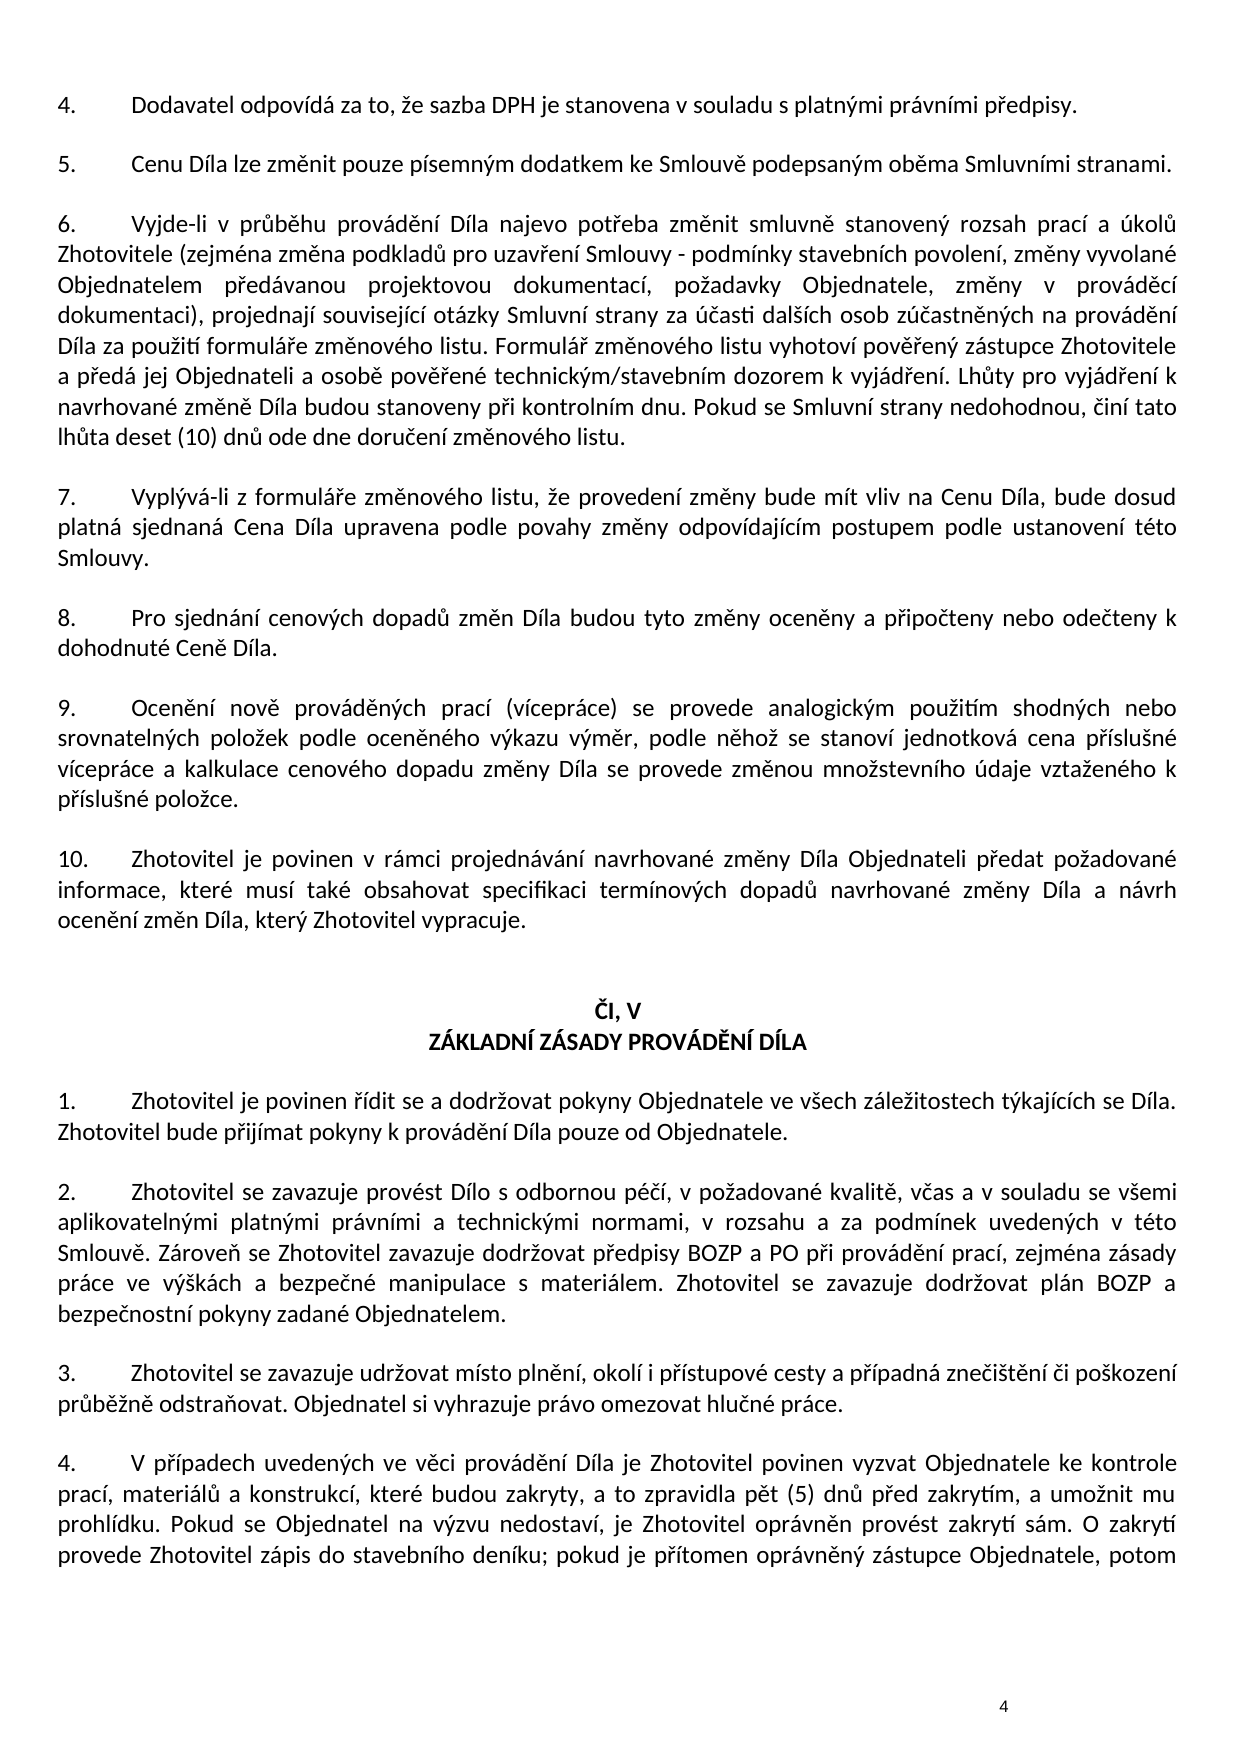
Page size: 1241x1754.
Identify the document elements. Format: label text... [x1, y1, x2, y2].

list Vyplývá-li z formuláře změnového listu, že provedení změny bude mít vliv na Cenu Díla, bude dosud platná sjednaná Cena Díla upravena podle povahy změny odpovídajícím postupem podle ustanovení této Smlouvy. [57, 481, 1178, 573]
text ČI, V [57, 995, 1178, 1026]
list Cenu Díla lze změnit pouze písemným dodatkem ke Smlouvě podepsaným oběma Smluvními stranami. [57, 149, 1178, 178]
list Dodavatel odpovídá za to, že sazba DPH je stanovena v souladu s platnými právními předpisy. [57, 90, 1178, 120]
list Pro sjednání cenových dopadů změn Díla budou tyto změny oceněny a připočteny nebo odečteny k dohodnuté Ceně Díla. [57, 602, 1178, 663]
list Zhotovitel je povinen v rámci projednávání navrhované změny Díla Objednateli předat požadované informace, které musí také obsahovat specifikaci termínových dopadů navrhované změny Díla a návrh ocenění změn Díla, který Zhotovitel vypracuje. [57, 843, 1178, 935]
list Vyjde-li v průběhu provádění Díla najevo potřeba změnit smluvně stanovený rozsah prací a úkolů Zhotovitele (zejména změna podkladů pro uzavření Smlouvy - podmínky stavebních povolení, změny vyvolané Objednatelem předávanou projektovou dokumentací, požadavky Objednatele, změny v prováděcí dokumentaci), projednají související otázky Smluvní strany za účasti dalších osob zúčastněných na provádění Díla za použití formuláře změnového listu. Formulář změnového listu vyhotoví pověřený zástupce Zhotovitele a předá jej Objednateli a osobě pověřené technickým/stavebním dozorem k vyjádření. Lhůty pro vyjádření k navrhované změně Díla budou stanoveny při kontrolním dnu. Pokud se Smluvní strany nedohodnou, činí tato lhůta deset (10) dnů ode dne doručení změnového listu. [57, 208, 1178, 452]
list Zhotovitel se zavazuje udržovat místo plnění, okolí i přístupové cesty a případná znečištění či poškození průběžně odstraňovat. Objednatel si vyhrazuje právo omezovat hlučné práce. [57, 1357, 1178, 1418]
list Ocenění nově prováděných prací (vícepráce) se provede analogickým použitím shodných nebo srovnatelných položek podle oceněného výkazu výměr, podle něhož se stanoví jednotková cena příslušné vícepráce a kalkulace cenového dopadu změny Díla se provede změnou množstevního údaje vztaženého k příslušné položce. [57, 692, 1178, 814]
list Zhotovitel je povinen řídit se a dodržovat pokyny Objednatele ve všech záležitostech týkajících se Díla. Zhotovitel bude přijímat pokyny k provádění Díla pouze od Objednatele. [57, 1085, 1178, 1146]
list Zhotovitel se zavazuje provést Dílo s odbornou péčí, v požadované kvalitě, včas a v souladu se všemi aplikovatelnými platnými právními a technickými normami, v rozsahu a za podmínek uvedených v této Smlouvě. Zároveň se Zhotovitel zavazuje dodržovat předpisy BOZP a PO při provádění prací, zejména zásady práce ve výškách a bezpečné manipulace s materiálem. Zhotovitel se zavazuje dodržovat plán BOZP a bezpečnostní pokyny zadané Objednatelem. [57, 1176, 1178, 1328]
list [57, 1448, 1178, 1570]
text ZÁKLADNÍ ZÁSADY PROVÁDĚNÍ DÍLA [57, 1026, 1178, 1056]
